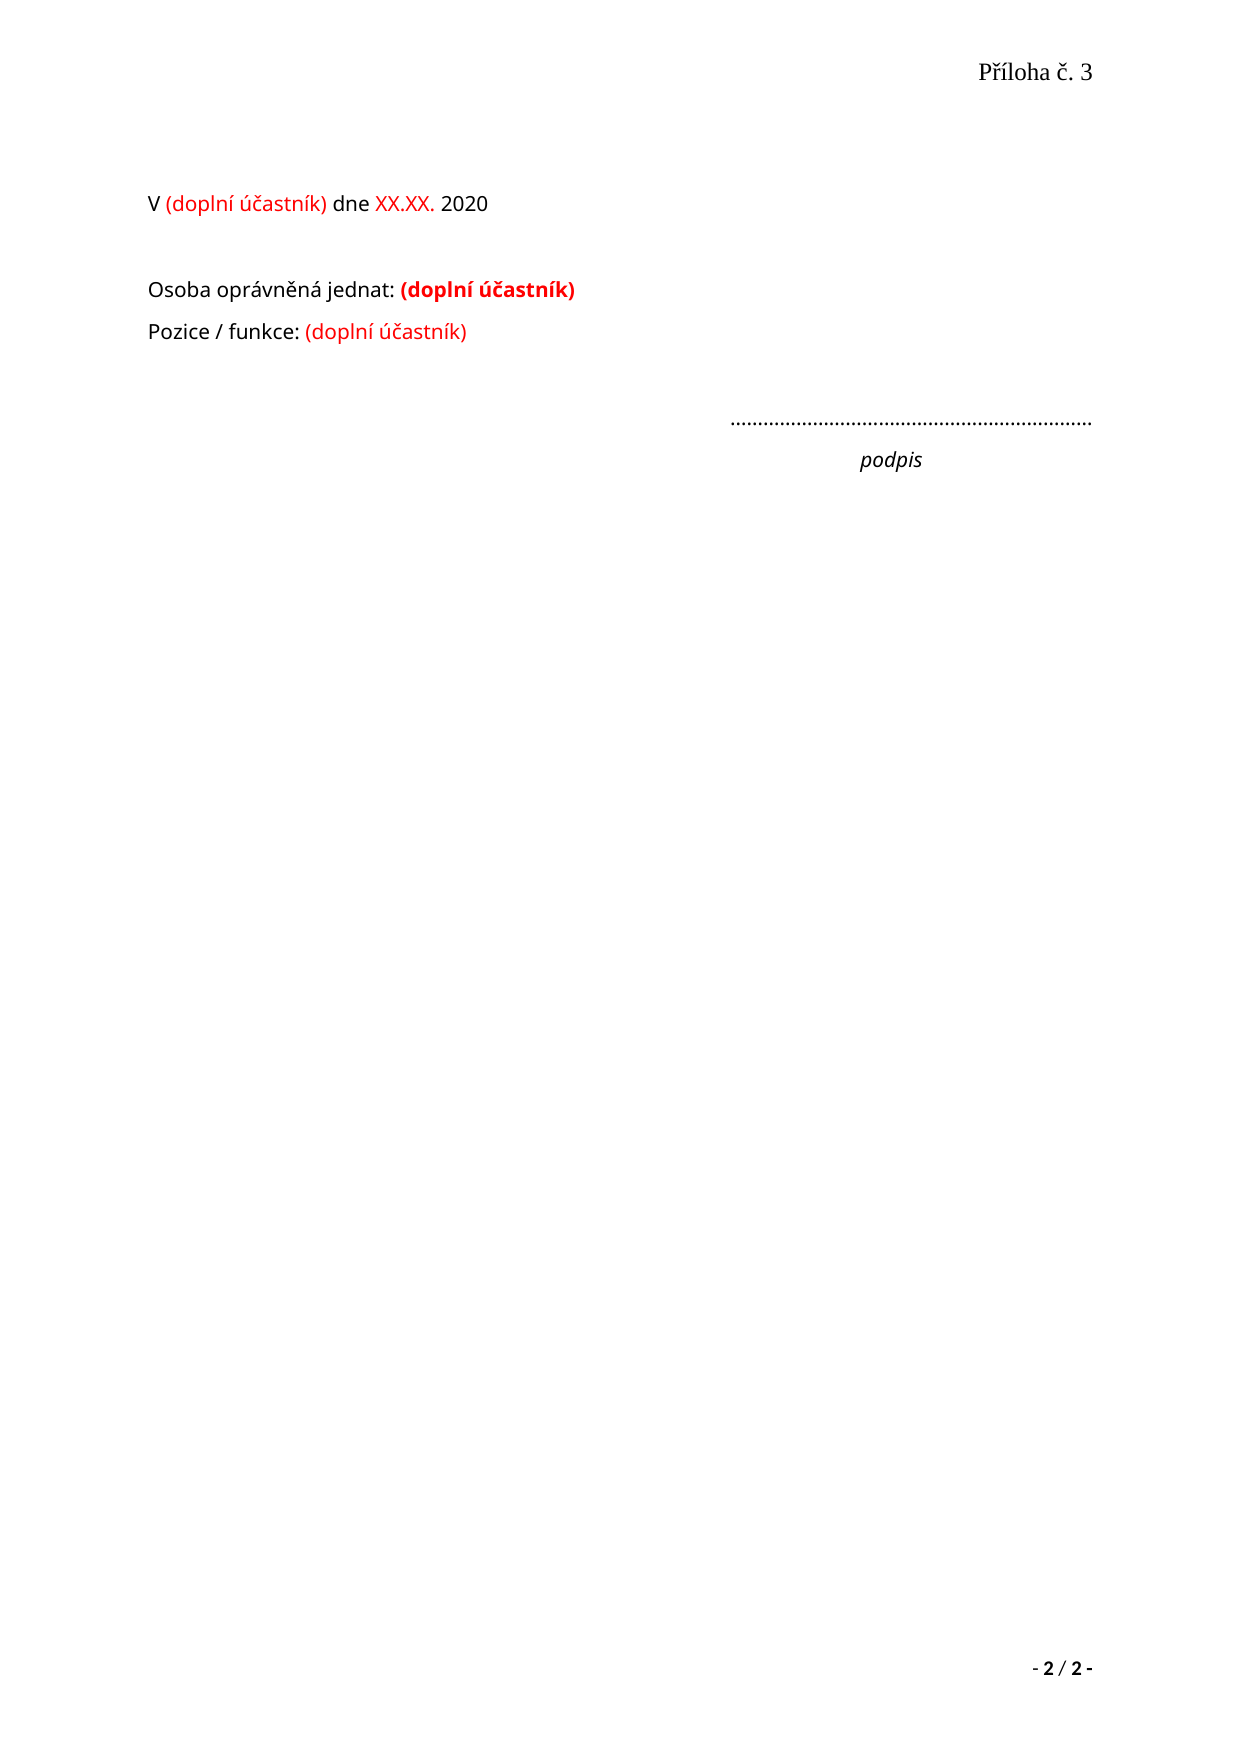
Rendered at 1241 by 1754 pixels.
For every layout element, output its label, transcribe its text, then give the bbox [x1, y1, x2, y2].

text Osoba oprávněná jednat: (doplní účastník) [148, 275, 1092, 303]
text podpis [148, 445, 1092, 474]
text V (doplní účastník) dne XX.XX. 2020 [148, 189, 1092, 218]
text ………………………………………………………… [148, 403, 1092, 431]
text Pozice / funkce: (doplní účastník) [148, 317, 1092, 346]
